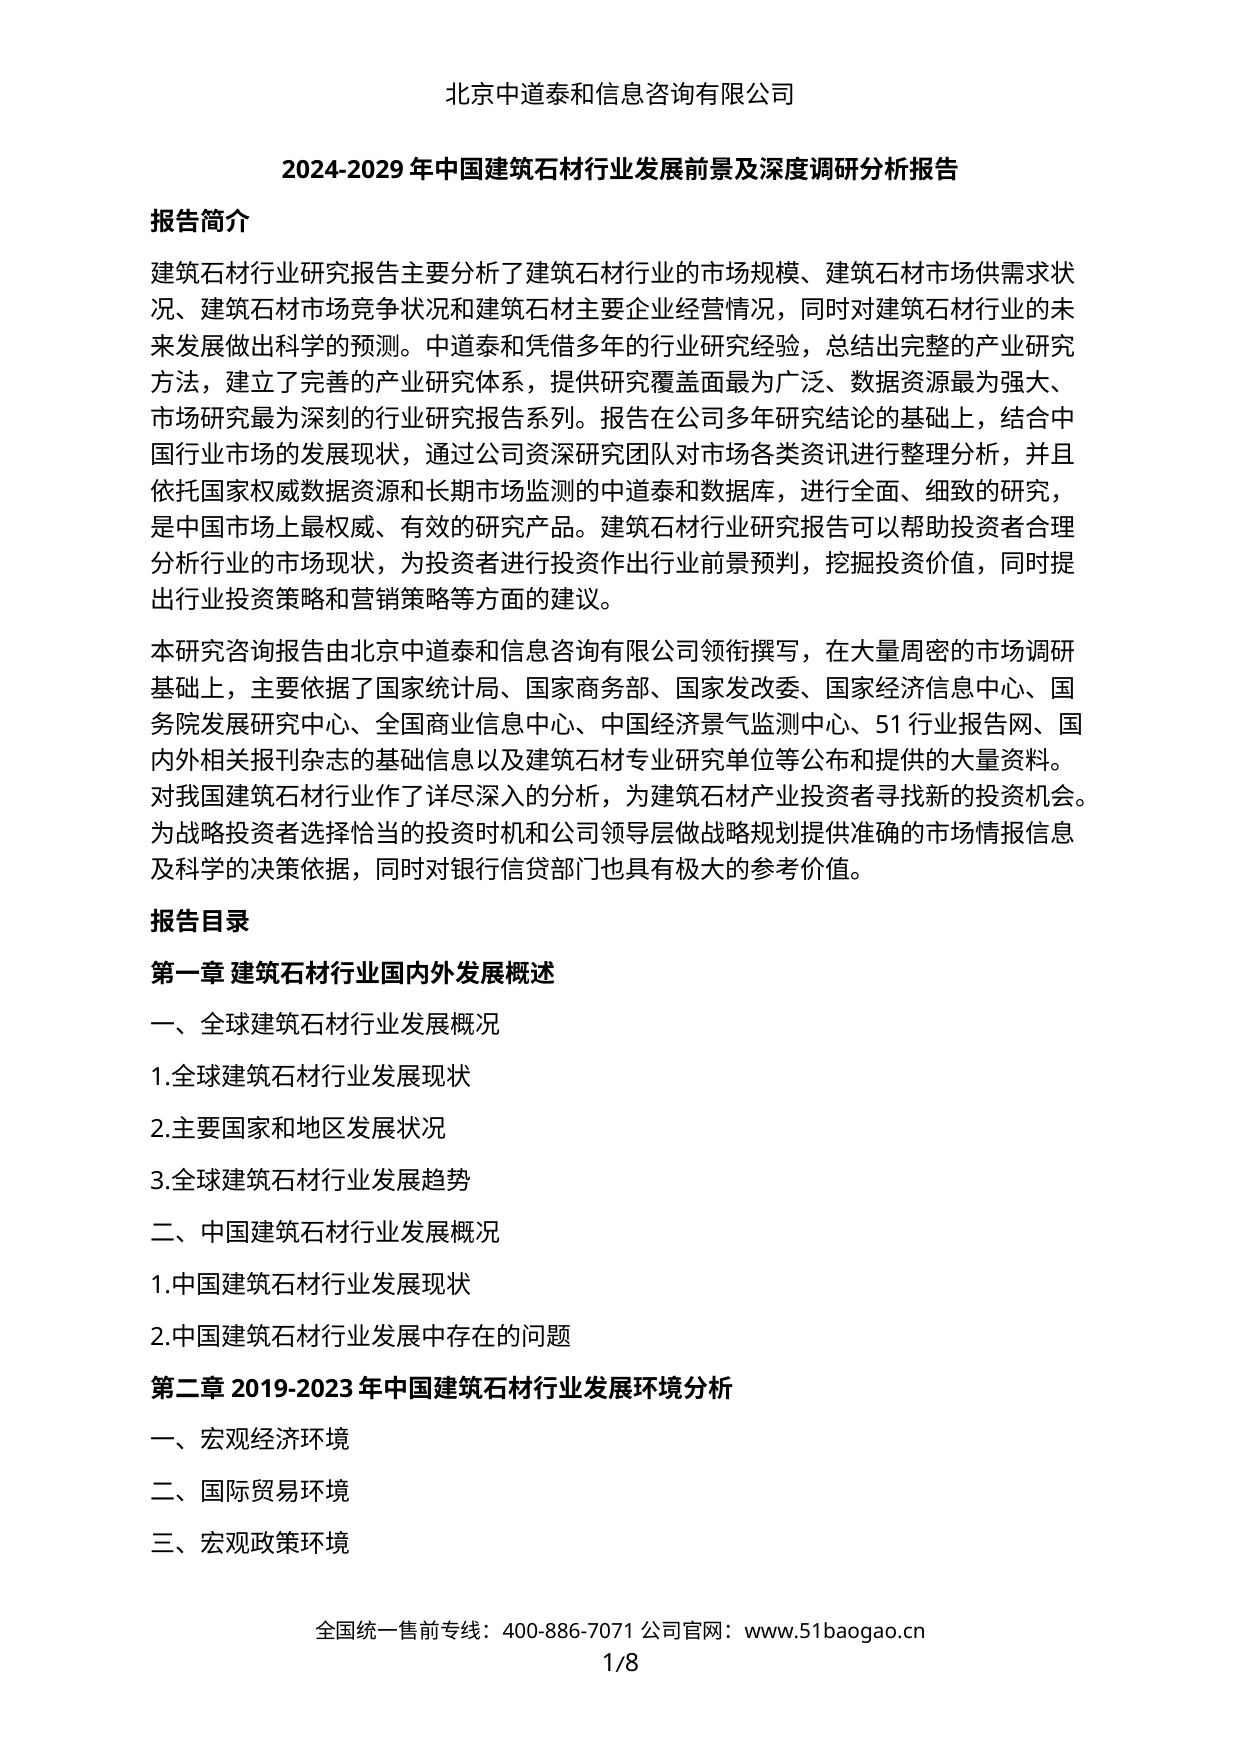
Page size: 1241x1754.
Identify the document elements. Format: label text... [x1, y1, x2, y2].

text 1.全球建筑石材行业发展现状 [150, 1057, 1090, 1093]
text 建筑石材行业研究报告主要分析了建筑石材行业的市场规模、建筑石材市场供需求状况、建筑石材市场竞争状况和建筑石材主要企业经营情况，同时对建筑石材行业的未来发展做出科学的预测。中道泰和凭借多年的行业研究经验，总结出完整的产业研究方法，建立了完善的产业研究体系，提供研究覆盖面最为广泛、数据资源最为强大、市场研究最为深刻的行业研究报告系列。报告在公司多年研究结论的基础上，结合中国行业市场的发展现状，通过公司资深研究团队对市场各类资讯进行整理分析，并且依托国家权威数据资源和长期市场监测的中道泰和数据库，进行全面、细致的研究，是中国市场上最权威、有效的研究产品。建筑石材行业研究报告可以帮助投资者合理分析行业的市场现状，为投资者进行投资作出行业前景预判，挖掘投资价值，同时提出行业投资策略和营销策略等方面的建议。 [150, 254, 1090, 616]
text 二、国际贸易环境 [150, 1472, 1090, 1508]
text 三、宏观政策环境 [150, 1524, 1090, 1560]
text 二、中国建筑石材行业发展概况 [150, 1212, 1090, 1249]
text 报告简介 [150, 202, 1090, 238]
text 2.中国建筑石材行业发展中存在的问题 [150, 1316, 1090, 1352]
text 2.主要国家和地区发展状况 [150, 1109, 1090, 1145]
text 报告目录 [150, 901, 1090, 937]
text 2024-2029年中国建筑石材行业发展前景及深度调研分析报告 [150, 150, 1090, 186]
text 本研究咨询报告由北京中道泰和信息咨询有限公司领衔撰写，在大量周密的市场调研基础上，主要依据了国家统计局、国家商务部、国家发改委、国家经济信息中心、国务院发展研究中心、全国商业信息中心、中国经济景气监测中心、51行业报告网、国内外相关报刊杂志的基础信息以及建筑石材专业研究单位等公布和提供的大量资料。对我国建筑石材行业作了详尽深入的分析，为建筑石材产业投资者寻找新的投资机会。为战略投资者选择恰当的投资时机和公司领导层做战略规划提供准确的市场情报信息及科学的决策依据，同时对银行信贷部门也具有极大的参考价值。 [150, 632, 1090, 886]
text 第二章 2019-2023年中国建筑石材行业发展环境分析 [150, 1368, 1090, 1404]
text 第一章 建筑石材行业国内外发展概述 [150, 953, 1090, 989]
text 一、宏观经济环境 [150, 1420, 1090, 1456]
text 1.中国建筑石材行业发展现状 [150, 1264, 1090, 1301]
text 一、全球建筑石材行业发展概况 [150, 1005, 1090, 1041]
text 3.全球建筑石材行业发展趋势 [150, 1161, 1090, 1197]
